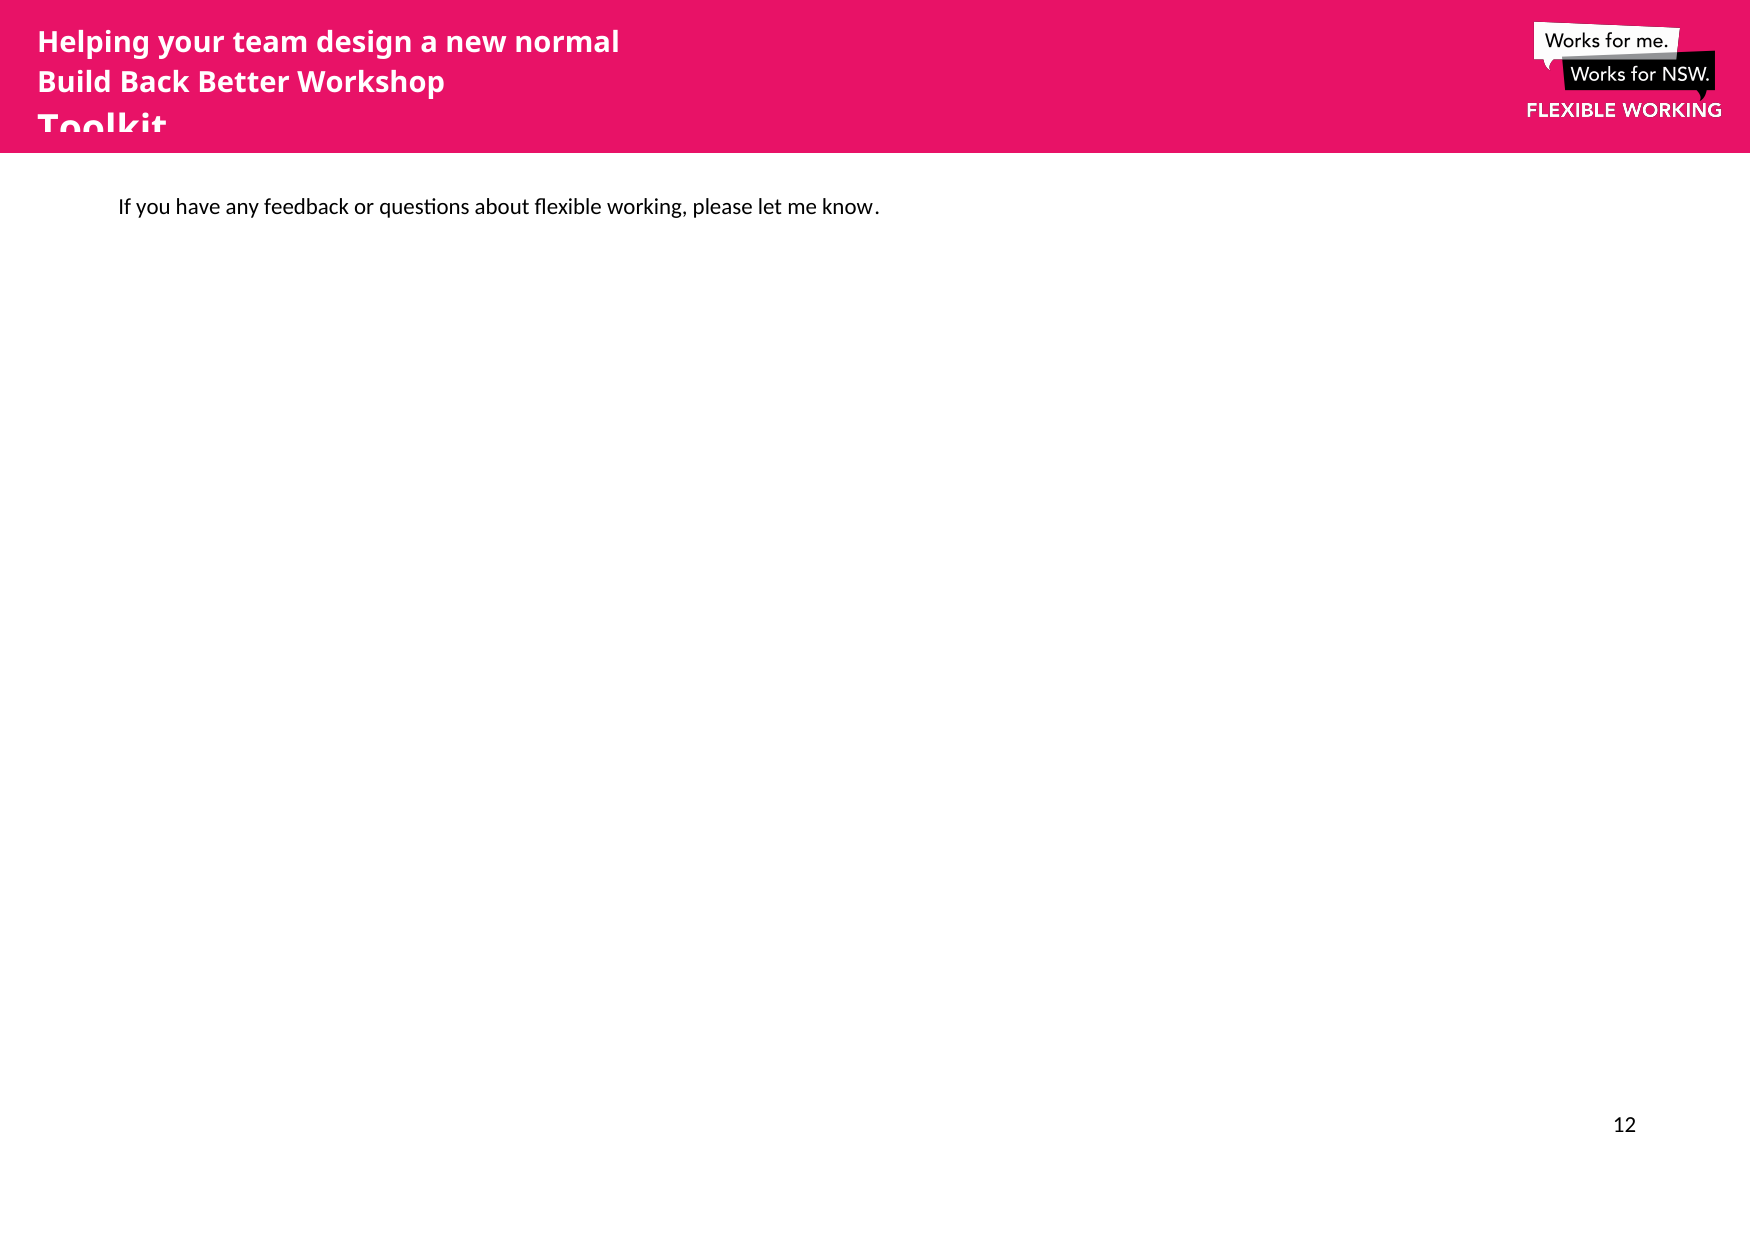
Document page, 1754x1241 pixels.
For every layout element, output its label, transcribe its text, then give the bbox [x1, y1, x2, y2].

picture [1513, 7, 1735, 133]
text If you have any feedback or questions about flexible working, please let me know. [118, 192, 1636, 220]
